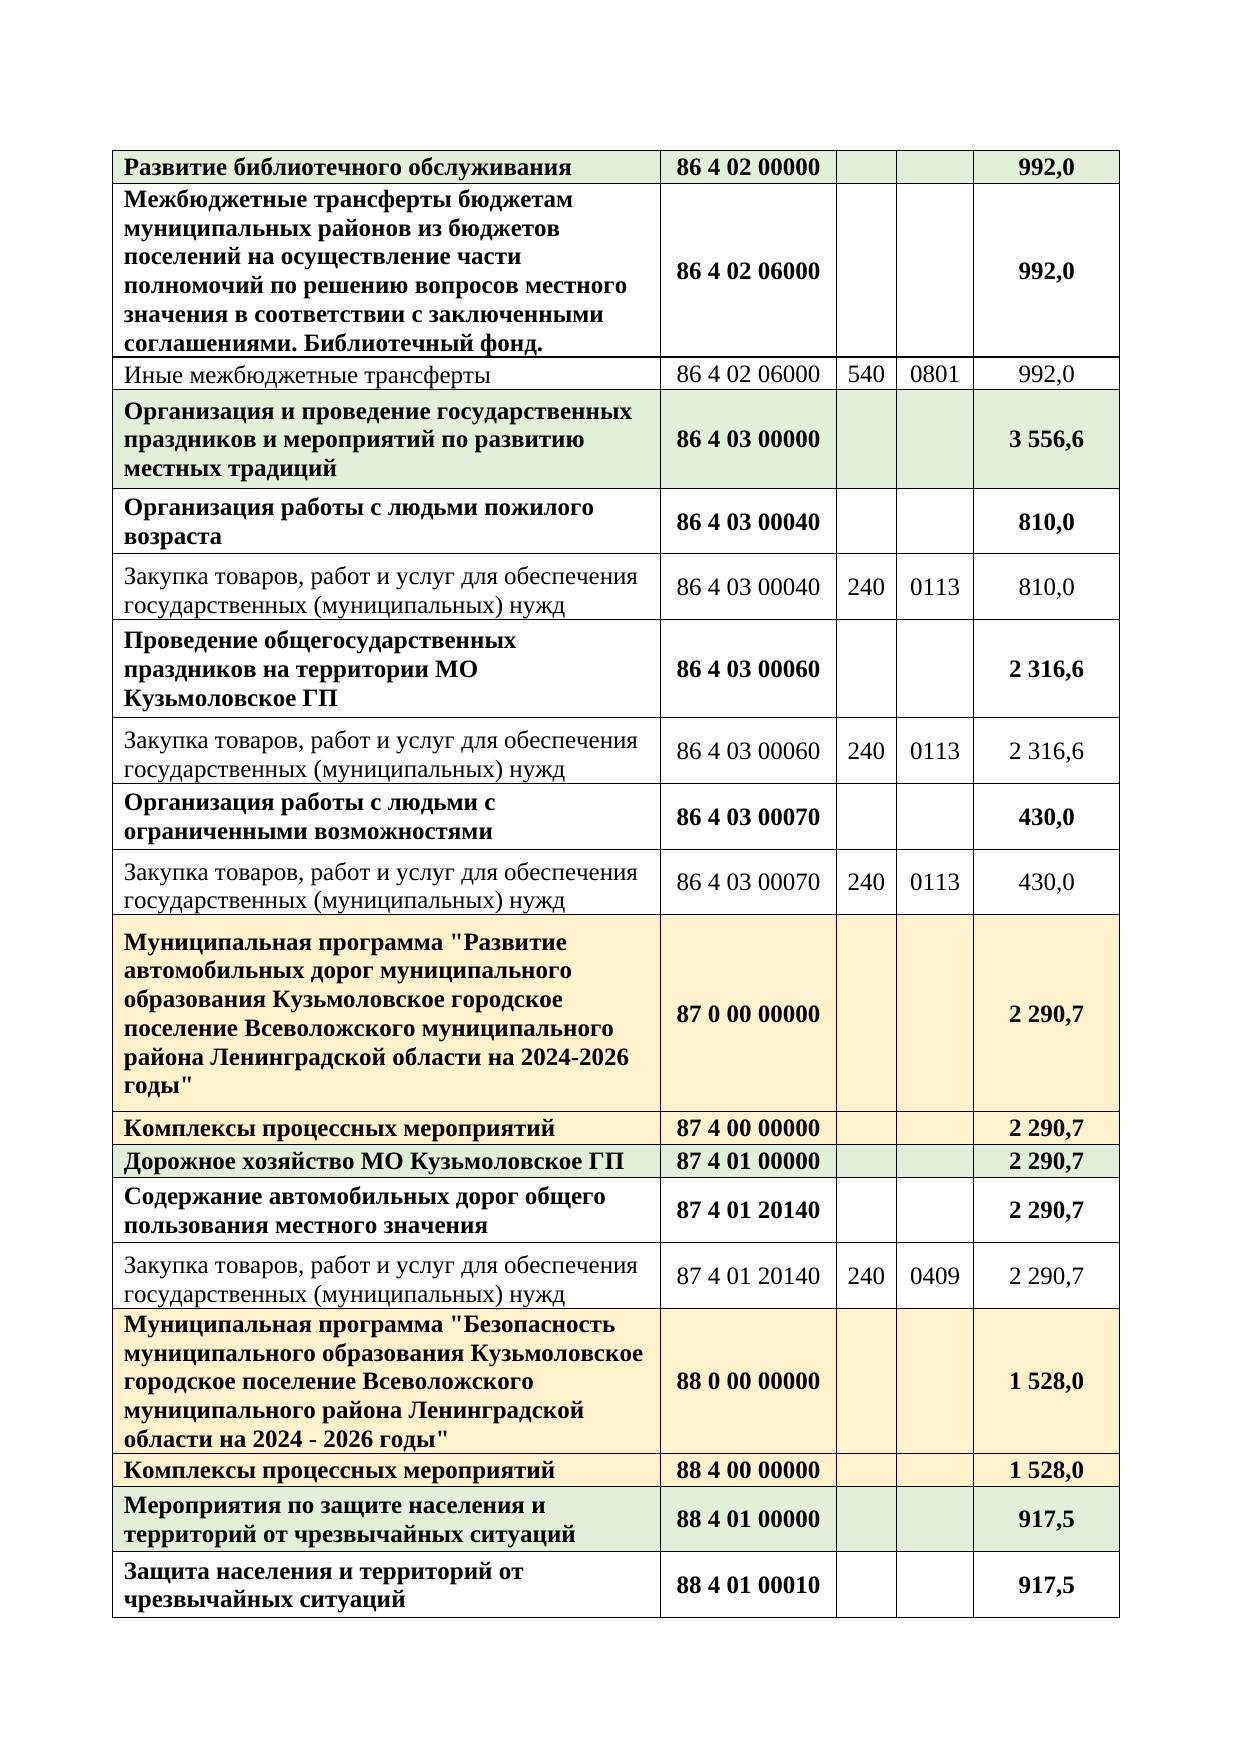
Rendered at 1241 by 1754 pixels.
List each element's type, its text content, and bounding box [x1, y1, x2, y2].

table_cell 86 4 03 00070 [661, 784, 836, 848]
table_cell 0113 [897, 718, 973, 783]
table_cell 240 [837, 1243, 896, 1308]
table_cell Проведение общегосударственных праздников на территории МО Кузьмоловское ГП [113, 620, 660, 717]
table_cell [897, 1487, 973, 1551]
table_cell Межбюджетные трансферты бюджетам муниципальных районов из бюджетов поселений на осуществление части полномочий по решению вопросов местного значения в соответствии с заключенными соглашениями. Библиотечный фонд. [113, 184, 660, 356]
table_cell 992,0 [974, 184, 1119, 356]
table_cell 430,0 [974, 850, 1119, 914]
table_cell [897, 489, 973, 553]
table_cell [837, 1454, 896, 1486]
table_cell 540 [837, 358, 896, 389]
table_cell 86 4 03 00040 [661, 489, 836, 553]
table_cell [897, 1454, 973, 1486]
table_cell Закупка товаров, работ и услуг для обеспечения государственных (муниципальных) нужд [113, 718, 660, 783]
table_cell Мероприятия по защите населения и территорий от чрезвычайных ситуаций [113, 1487, 660, 1551]
table_cell Закупка товаров, работ и услуг для обеспечения государственных (муниципальных) нужд [113, 554, 660, 619]
table_cell 86 4 02 00000 [661, 151, 836, 183]
table_cell 87 4 00 00000 [661, 1112, 836, 1144]
table_cell Закупка товаров, работ и услуг для обеспечения государственных (муниципальных) нужд [113, 1243, 660, 1308]
table_cell 0409 [897, 1243, 973, 1308]
table_cell 86 4 03 00070 [661, 850, 836, 914]
table_cell 87 4 01 00000 [661, 1145, 836, 1177]
table_cell Муниципальная программа "Безопасность муниципального образования Кузьмоловское городское поселение Всеволожского муниципального района Ленинградской области на 2024 - 2026 годы" [113, 1309, 660, 1453]
table_cell Муниципальная программа "Развитие автомобильных дорог муниципального образования Кузьмоловское городское поселение Всеволожского муниципального района Ленинградской области на 2024-2026 годы" [113, 915, 660, 1111]
table_cell [897, 1552, 973, 1617]
table_cell 86 4 03 00060 [661, 620, 836, 717]
table_cell [837, 1309, 896, 1453]
table_cell 992,0 [974, 358, 1119, 389]
table_cell 810,0 [974, 489, 1119, 553]
table_cell Содержание автомобильных дорог общего пользования местного значения [113, 1178, 660, 1242]
table_cell 87 0 00 00000 [661, 915, 836, 1111]
table_cell 2 316,6 [974, 718, 1119, 783]
table_cell 2 290,7 [974, 915, 1119, 1111]
table_cell 2 290,7 [974, 1112, 1119, 1144]
table_cell 1 528,0 [974, 1454, 1119, 1486]
table_cell 0113 [897, 554, 973, 619]
table_cell 2 316,6 [974, 620, 1119, 717]
table_cell 86 4 02 06000 [661, 184, 836, 356]
table_cell 86 4 02 06000 [661, 358, 836, 389]
table_cell [837, 1145, 896, 1177]
table_cell 3 556,6 [974, 390, 1119, 488]
table_cell [837, 915, 896, 1111]
table_cell [837, 390, 896, 488]
table_cell Организация и проведение государственных праздников и мероприятий по развитию местных традиций [113, 390, 660, 488]
table_cell 2 290,7 [974, 1243, 1119, 1308]
table_cell Дорожное хозяйство МО Кузьмоловское ГП [113, 1145, 660, 1177]
table_cell 0801 [897, 358, 973, 389]
table_cell [897, 390, 973, 488]
table_cell [897, 784, 973, 848]
table_cell [897, 620, 973, 717]
table_cell 88 4 00 00000 [661, 1454, 836, 1486]
table_cell 240 [837, 718, 896, 783]
table_cell [837, 151, 896, 183]
table_cell [837, 1178, 896, 1242]
table_cell Организация работы с людьми с ограниченными возможностями [113, 784, 660, 848]
table_cell 2 290,7 [974, 1178, 1119, 1242]
table_cell 917,5 [974, 1552, 1119, 1617]
table_cell Развитие библиотечного обслуживания [113, 151, 660, 183]
table_cell [837, 620, 896, 717]
table_cell [897, 915, 973, 1111]
table_cell 86 4 03 00040 [661, 554, 836, 619]
table_cell [897, 1112, 973, 1144]
table_cell [897, 1145, 973, 1177]
table_cell [897, 1309, 973, 1453]
table_cell [837, 784, 896, 848]
table_cell 810,0 [974, 554, 1119, 619]
table_cell [897, 1178, 973, 1242]
table_cell [897, 151, 973, 183]
table_cell 992,0 [974, 151, 1119, 183]
table_cell [837, 1552, 896, 1617]
table_cell [837, 184, 896, 356]
table_cell 917,5 [974, 1487, 1119, 1551]
table_cell [837, 1112, 896, 1144]
table_cell Комплексы процессных мероприятий [113, 1112, 660, 1144]
table_cell Иные межбюджетные трансферты [113, 358, 660, 389]
table_cell Организация работы с людьми пожилого возраста [113, 489, 660, 553]
table_cell 2 290,7 [974, 1145, 1119, 1177]
table_cell Комплексы процессных мероприятий [113, 1454, 660, 1486]
table_cell [897, 184, 973, 356]
table_cell 86 4 03 00000 [661, 390, 836, 488]
table_cell 240 [837, 850, 896, 914]
table_cell 87 4 01 20140 [661, 1243, 836, 1308]
table_cell Закупка товаров, работ и услуг для обеспечения государственных (муниципальных) нужд [113, 850, 660, 914]
table_cell 0113 [897, 850, 973, 914]
table_cell 430,0 [974, 784, 1119, 848]
table_cell [837, 1487, 896, 1551]
table_cell 88 4 01 00010 [661, 1552, 836, 1617]
table_cell 86 4 03 00060 [661, 718, 836, 783]
table_cell 88 4 01 00000 [661, 1487, 836, 1551]
table_cell 1 528,0 [974, 1309, 1119, 1453]
table_cell 88 0 00 00000 [661, 1309, 836, 1453]
table_cell [837, 489, 896, 553]
table_cell 240 [837, 554, 896, 619]
table_cell Защита населения и территорий от чрезвычайных ситуаций [113, 1552, 660, 1617]
table_cell 87 4 01 20140 [661, 1178, 836, 1242]
